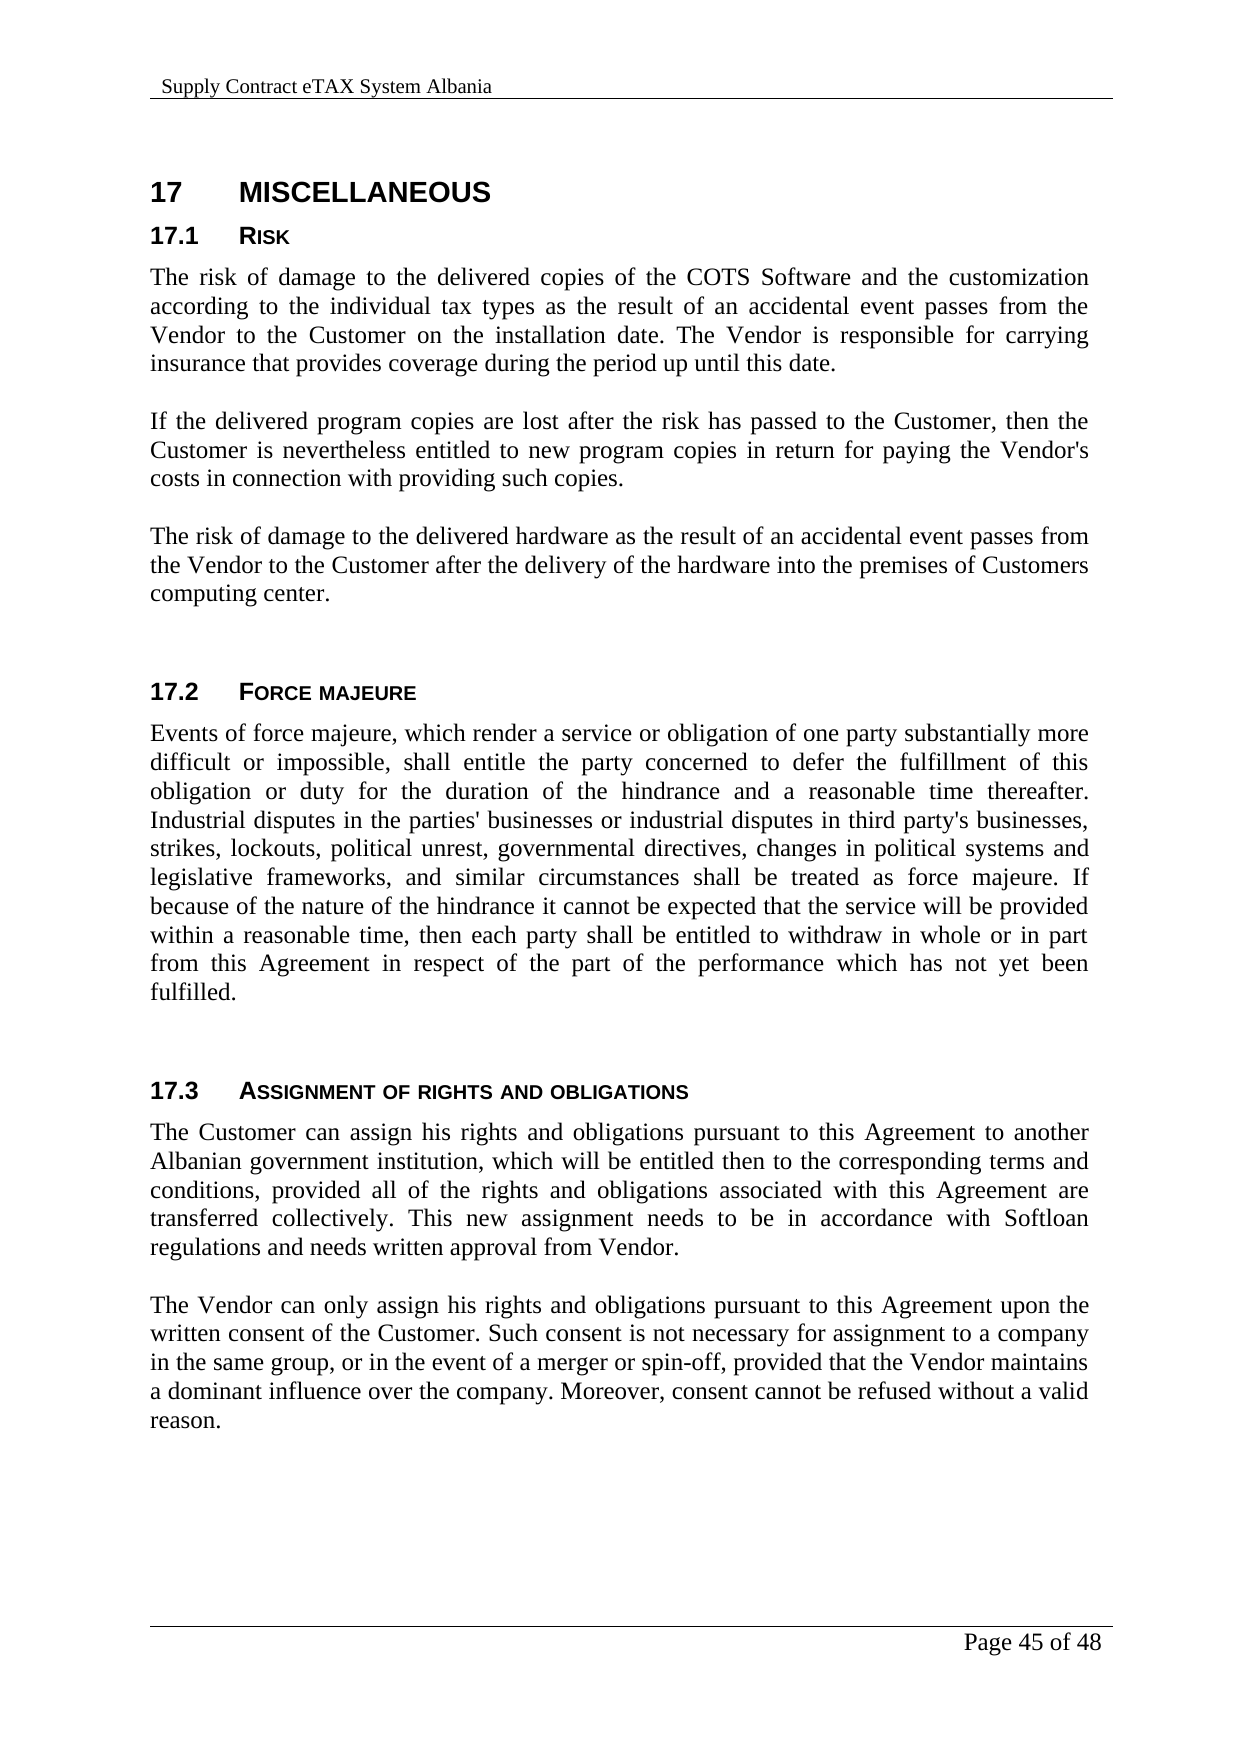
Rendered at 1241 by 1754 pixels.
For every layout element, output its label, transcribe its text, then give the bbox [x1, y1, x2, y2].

subtitle Risk [150, 221, 1090, 250]
text The risk of damage to the delivered hardware as the result of an accidental event passes from the Vendor to the Customer after the delivery of the hardware into the premises of Customers computing center. [150, 521, 1090, 607]
subtitle Force majeure [150, 677, 1090, 706]
subtitle Assignment of rights and obligations [150, 1076, 1090, 1105]
text The Customer can assign his rights and obligations pursuant to this Agreement to another Albanian government institution, which will be entitled then to the corresponding terms and conditions, provided all of the rights and obligations associated with this Agreement are transferred collectively. This new assignment needs to be in accordance with Softloan regulations and needs written approval from Vendor. [150, 1117, 1090, 1261]
text If the delivered program copies are lost after the risk has passed to the Customer, then the Customer is nevertheless entitled to new program copies in return for paying the Vendor's costs in connection with providing such copies. [150, 406, 1090, 492]
subtitle Miscellaneous [150, 175, 1090, 208]
text The Vendor can only assign his rights and obligations pursuant to this Agreement upon the written consent of the Customer. Such consent is not necessary for assignment to a company in the same group, or in the event of a merger or spin-off, provided that the Vendor maintains a dominant influence over the company. Moreover, consent cannot be refused without a valid reason. [150, 1290, 1090, 1433]
text The risk of damage to the delivered copies of the COTS Software and the customization according to the individual tax types as the result of an accidental event passes from the Vendor to the Customer on the installation date. The Vendor is responsible for carrying insurance that provides coverage during the period up until this date. [150, 262, 1090, 377]
text Events of force majeure, which render a service or obligation of one party substantially more difficult or impossible, shall entitle the party concerned to defer the fulfillment of this obligation or duty for the duration of the hindrance and a reasonable time thereafter. Industrial disputes in the parties' businesses or industrial disputes in third party's businesses, strikes, lockouts, political unrest, governmental directives, changes in political systems and legislative frameworks, and similar circumstances shall be treated as force majeure. If because of the nature of the hindrance it cannot be expected that the service will be provided within a reasonable time, then each party shall be entitled to withdraw in whole or in part from this Agreement in respect of the part of the performance which has not yet been fulfilled. [150, 718, 1090, 1006]
